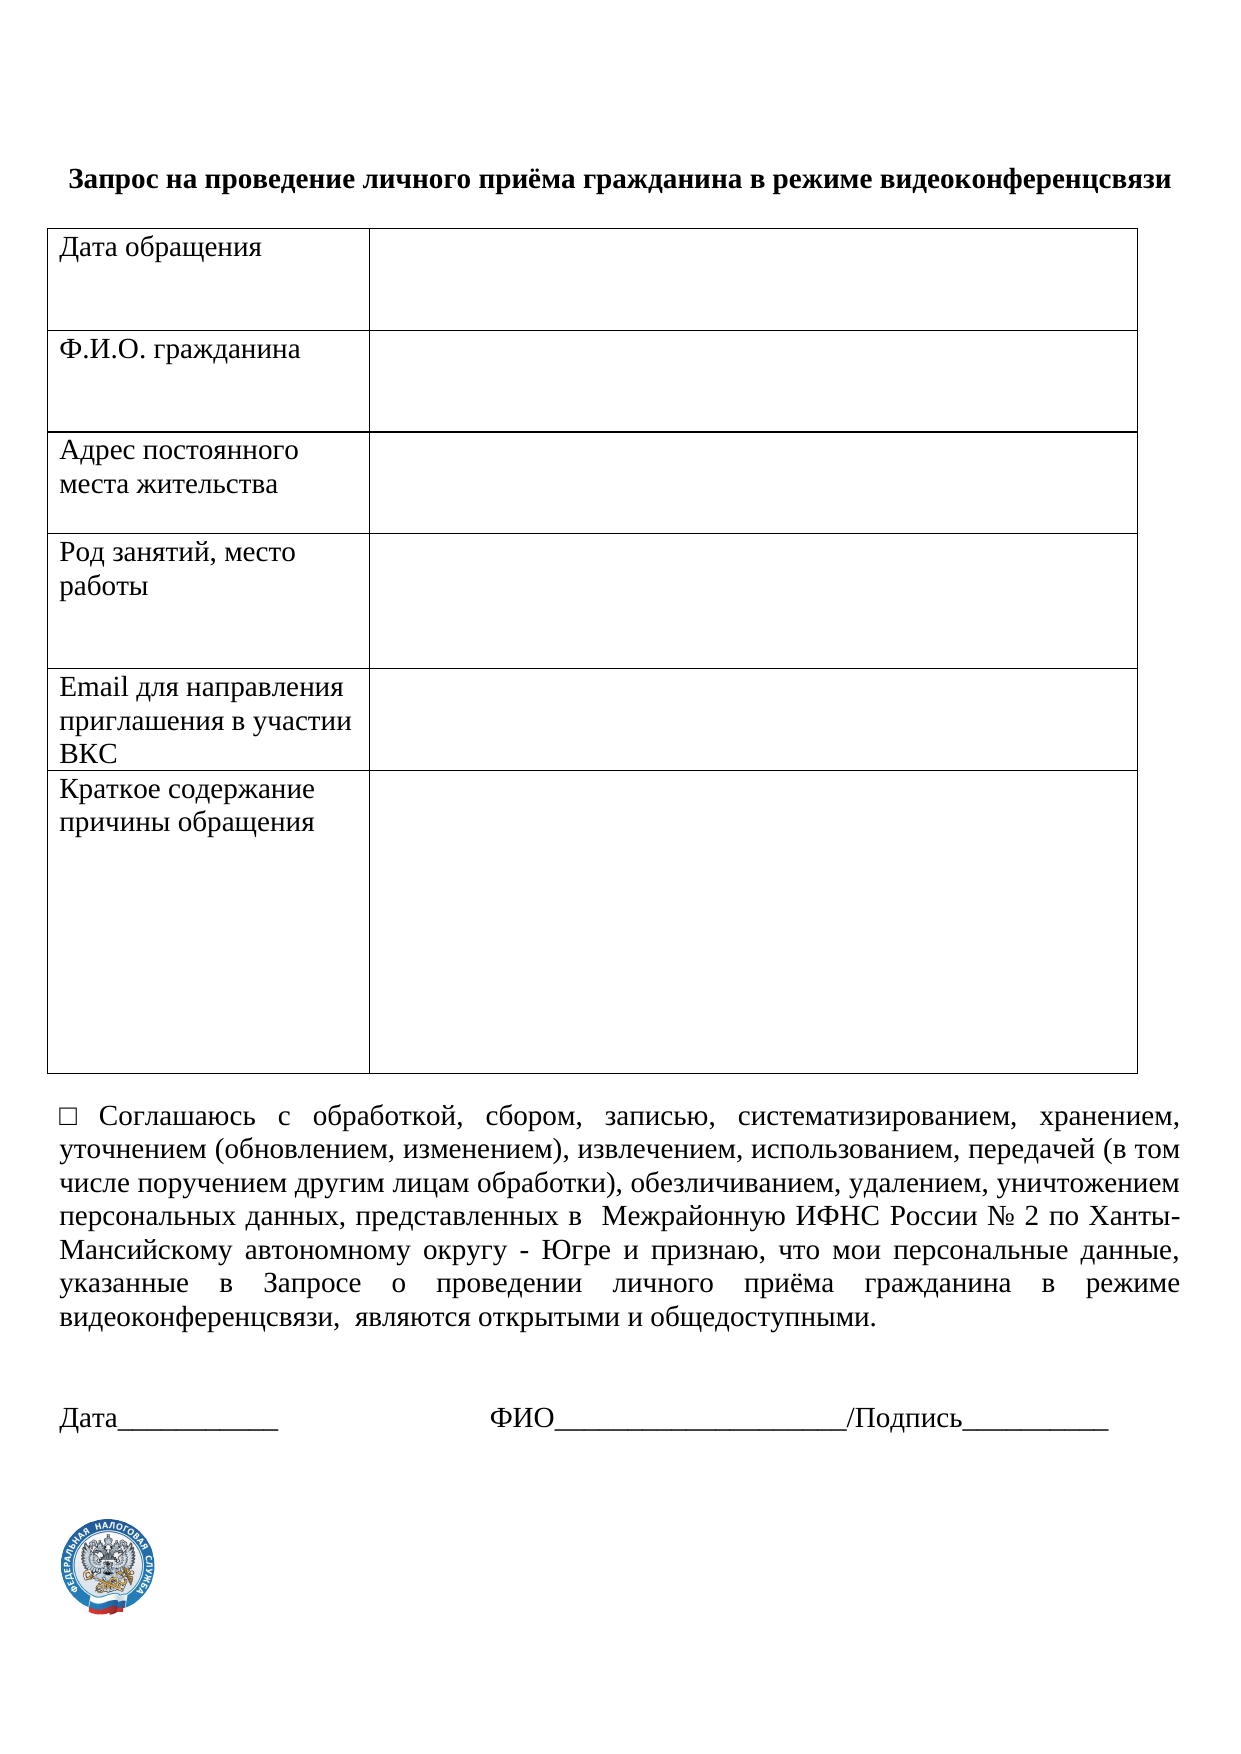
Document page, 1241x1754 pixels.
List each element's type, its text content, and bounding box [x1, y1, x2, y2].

text Запрос на проведение личного приёма гражданина в режиме видеоконференцсвязи [59, 161, 1181, 194]
table_cell [370, 669, 1137, 770]
table_cell Email для направления приглашения в участии ВКС [48, 669, 369, 770]
table_cell [370, 771, 1137, 1073]
table_header Дата обращения [48, 229, 369, 330]
table_cell Адрес постоянного места жительства [48, 433, 369, 533]
text □ Соглашаюсь с обработкой, сбором, записью, систематизированием, хранением, уточнением (обновлением, изменением), извлечением, использованием, передачей (в том числе поручением другим лицам обработки), обезличиванием, удалением, уничтожением персональных данных, представленных в Межрайонную ИФНС России № 2 по Ханты-Мансийскому автономному округу - Югре и признаю, что мои персональные данные, указанные в Запросе о проведении личного приёма гражданина в режиме видеоконференцсвязи, являются открытыми и общедоступными. [59, 1098, 1181, 1333]
text Дата___________ ФИО____________________/Подпись__________ [59, 1400, 1181, 1433]
table_cell [370, 331, 1137, 431]
table_cell [370, 534, 1137, 668]
table_cell Ф.И.О. гражданина [48, 331, 369, 431]
table_cell Род занятий, место работы [48, 534, 369, 668]
table_header [370, 229, 1137, 330]
table_cell [370, 433, 1137, 533]
table_cell Краткое содержание причины обращения [48, 771, 369, 1073]
